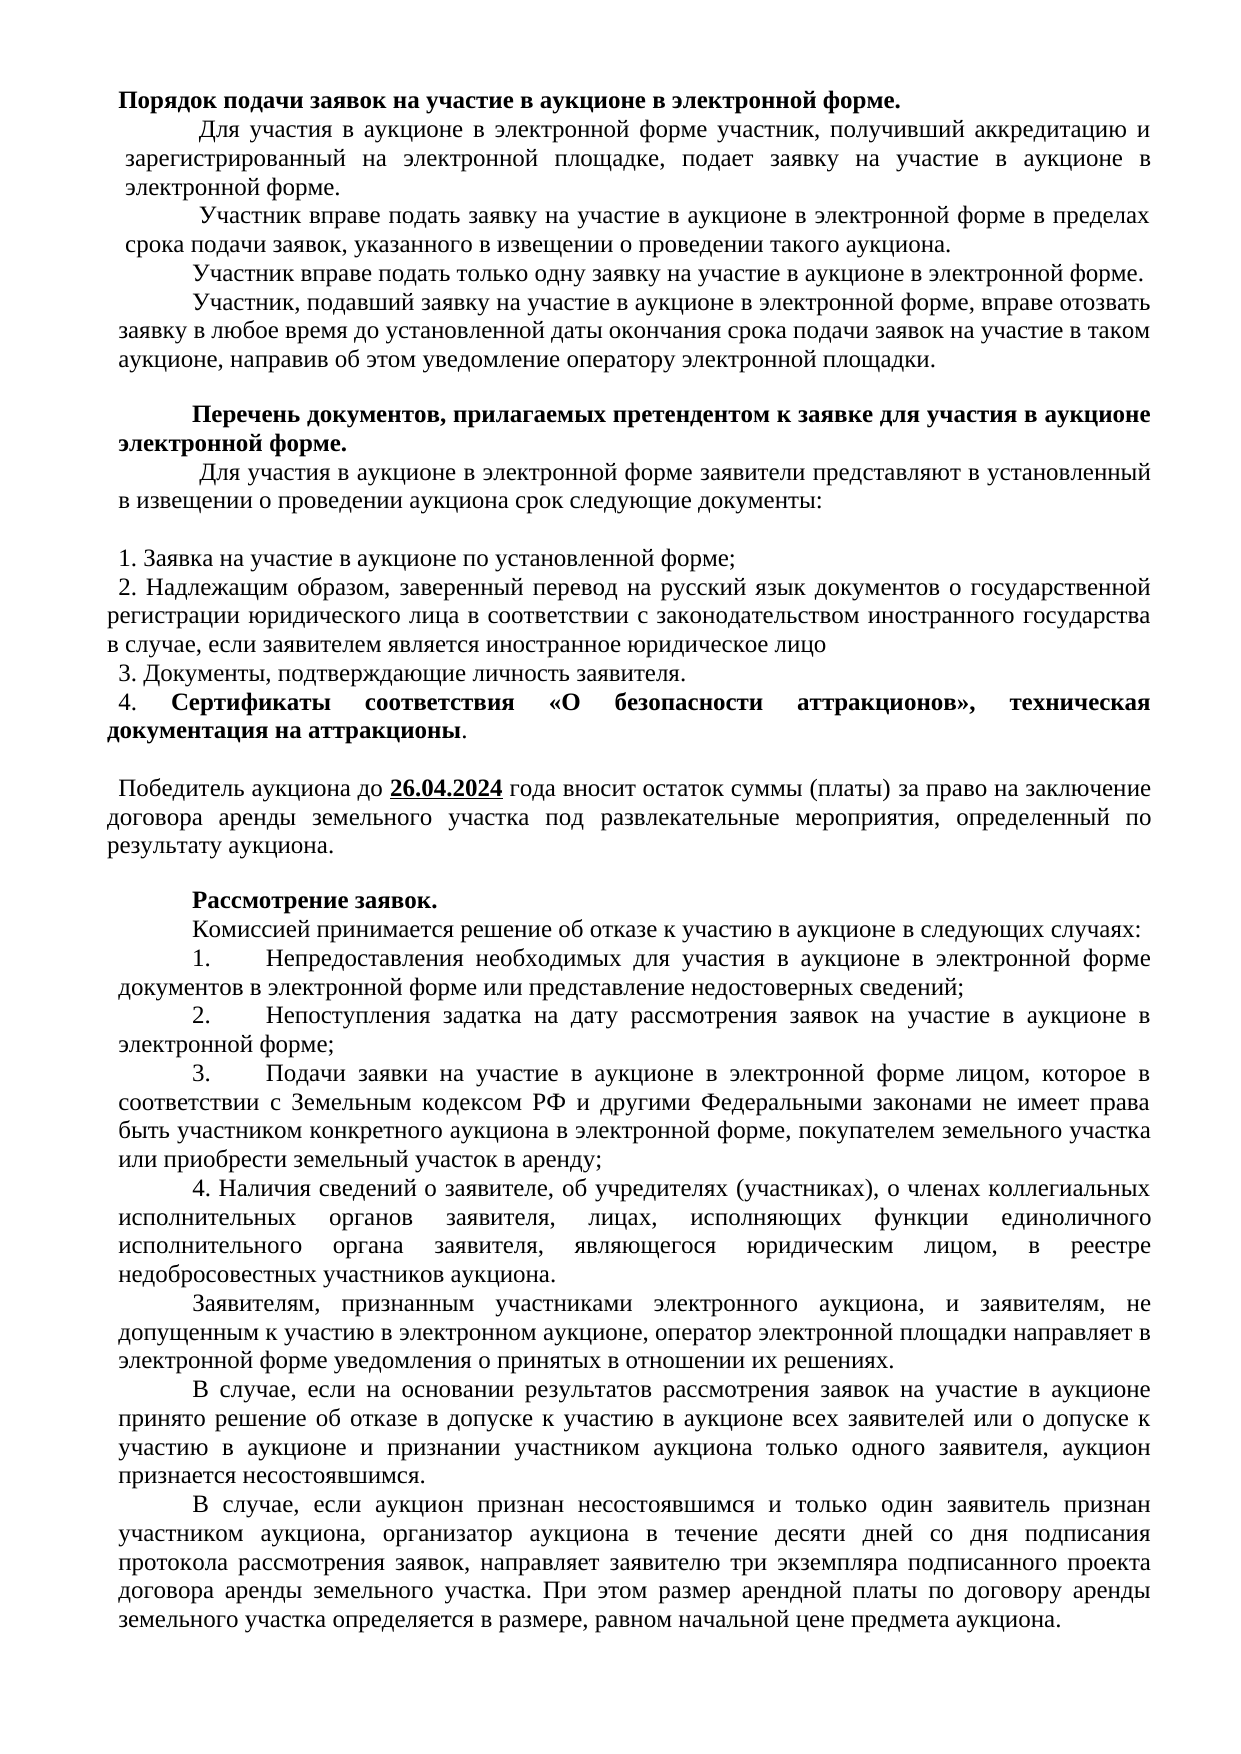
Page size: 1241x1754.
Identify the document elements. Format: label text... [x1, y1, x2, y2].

text Участник вправе подать только одну заявку на участие в аукционе в электронной форме. [118, 258, 1152, 287]
list Для участия в аукционе в электронной форме участник, получивший аккредитацию и зарегистрированный на электронной площадке, подает заявку на участие в аукционе в электронной форме. [125, 114, 1152, 200]
text В случае, если аукцион признан несостоявшимся и только один заявитель признан участником аукциона, организатор аукциона в течение десяти дней со дня подписания протокола рассмотрения заявок, направляет заявителю три экземпляра подписанного проекта договора аренды земельного участка. При этом размер арендной платы по договору аренды земельного участка определяется в размере, равном начальной цене предмета аукциона. [118, 1489, 1152, 1633]
text 1. Заявка на участие в аукционе по установленной форме; [118, 543, 1152, 572]
text Для участия в аукционе в электронной форме заявители представляют в установленный в извещении о проведении аукциона срок следующие документы: [118, 457, 1152, 514]
text 2. Надлежащим образом, заверенный перевод на русский язык документов о государственной регистрации юридического лица в соответствии с законодательством иностранного государства в случае, если заявителем является иностранное юридическое лицо [107, 572, 1152, 658]
text Участник, подавший заявку на участие в аукционе в электронной форме, вправе отозвать заявку в любое время до установленной даты окончания срока подачи заявок на участие в таком аукционе, направив об этом уведомление оператору электронной площадки. [118, 287, 1152, 373]
list Участник вправе подать заявку на участие в аукционе в электронной форме в пределах срока подачи заявок, указанного в извещении о проведении такого аукциона. [125, 200, 1152, 258]
text Комиссией принимается решение об отказе к участию в аукционе в следующих случаях: [118, 914, 1152, 943]
list Непоступления задатка на дату рассмотрения заявок на участие в аукционе в электронной форме; [118, 1001, 1152, 1058]
text 3. Документы, подтверждающие личность заявителя. [107, 658, 1152, 687]
list Непредоставления необходимых для участия в аукционе в электронной форме документов в электронной форме или представление недостоверных сведений; [118, 943, 1152, 1001]
text Порядок подачи заявок на участие в аукционе в электронной форме. [118, 85, 1152, 114]
list Подачи заявки на участие в аукционе в электронной форме лицом, которое в соответствии с Земельным кодексом РФ и другими Федеральными законами не имеет права быть участником конкретного аукциона в электронной форме, покупателем земельного участка или приобрести земельный участок в аренду; [118, 1058, 1152, 1173]
text 4. Наличия сведений о заявителе, об учредителях (участниках), о членах коллегиальных исполнительных органов заявителя, лицах, исполняющих функции единоличного исполнительного органа заявителя, являющегося юридическим лицом, в реестре недобросовестных участников аукциона. [118, 1173, 1152, 1288]
text В случае, если на основании результатов рассмотрения заявок на участие в аукционе принято решение об отказе в допуске к участию в аукционе всех заявителей или о допуске к участию в аукционе и признании участником аукциона только одного заявителя, аукцион признается несостоявшимся. [118, 1374, 1152, 1489]
text Победитель аукциона до 26.04.2024 года вносит остаток суммы (платы) за право на заключение договора аренды земельного участка под развлекательные мероприятия, определенный по результату аукциона. [107, 773, 1152, 859]
text 4. Сертификаты соответствия «О безопасности аттракционов», техническая документация на аттракционы. [107, 687, 1152, 744]
text Заявителям, признанным участниками электронного аукциона, и заявителям, не допущенным к участию в электронном аукционе, оператор электронной площадки направляет в электронной форме уведомления о принятых в отношении их решениях. [118, 1288, 1152, 1374]
text Перечень документов, прилагаемых претендентом к заявке для участия в аукционе электронной форме. [118, 399, 1152, 457]
text Рассмотрение заявок. [118, 886, 1152, 914]
